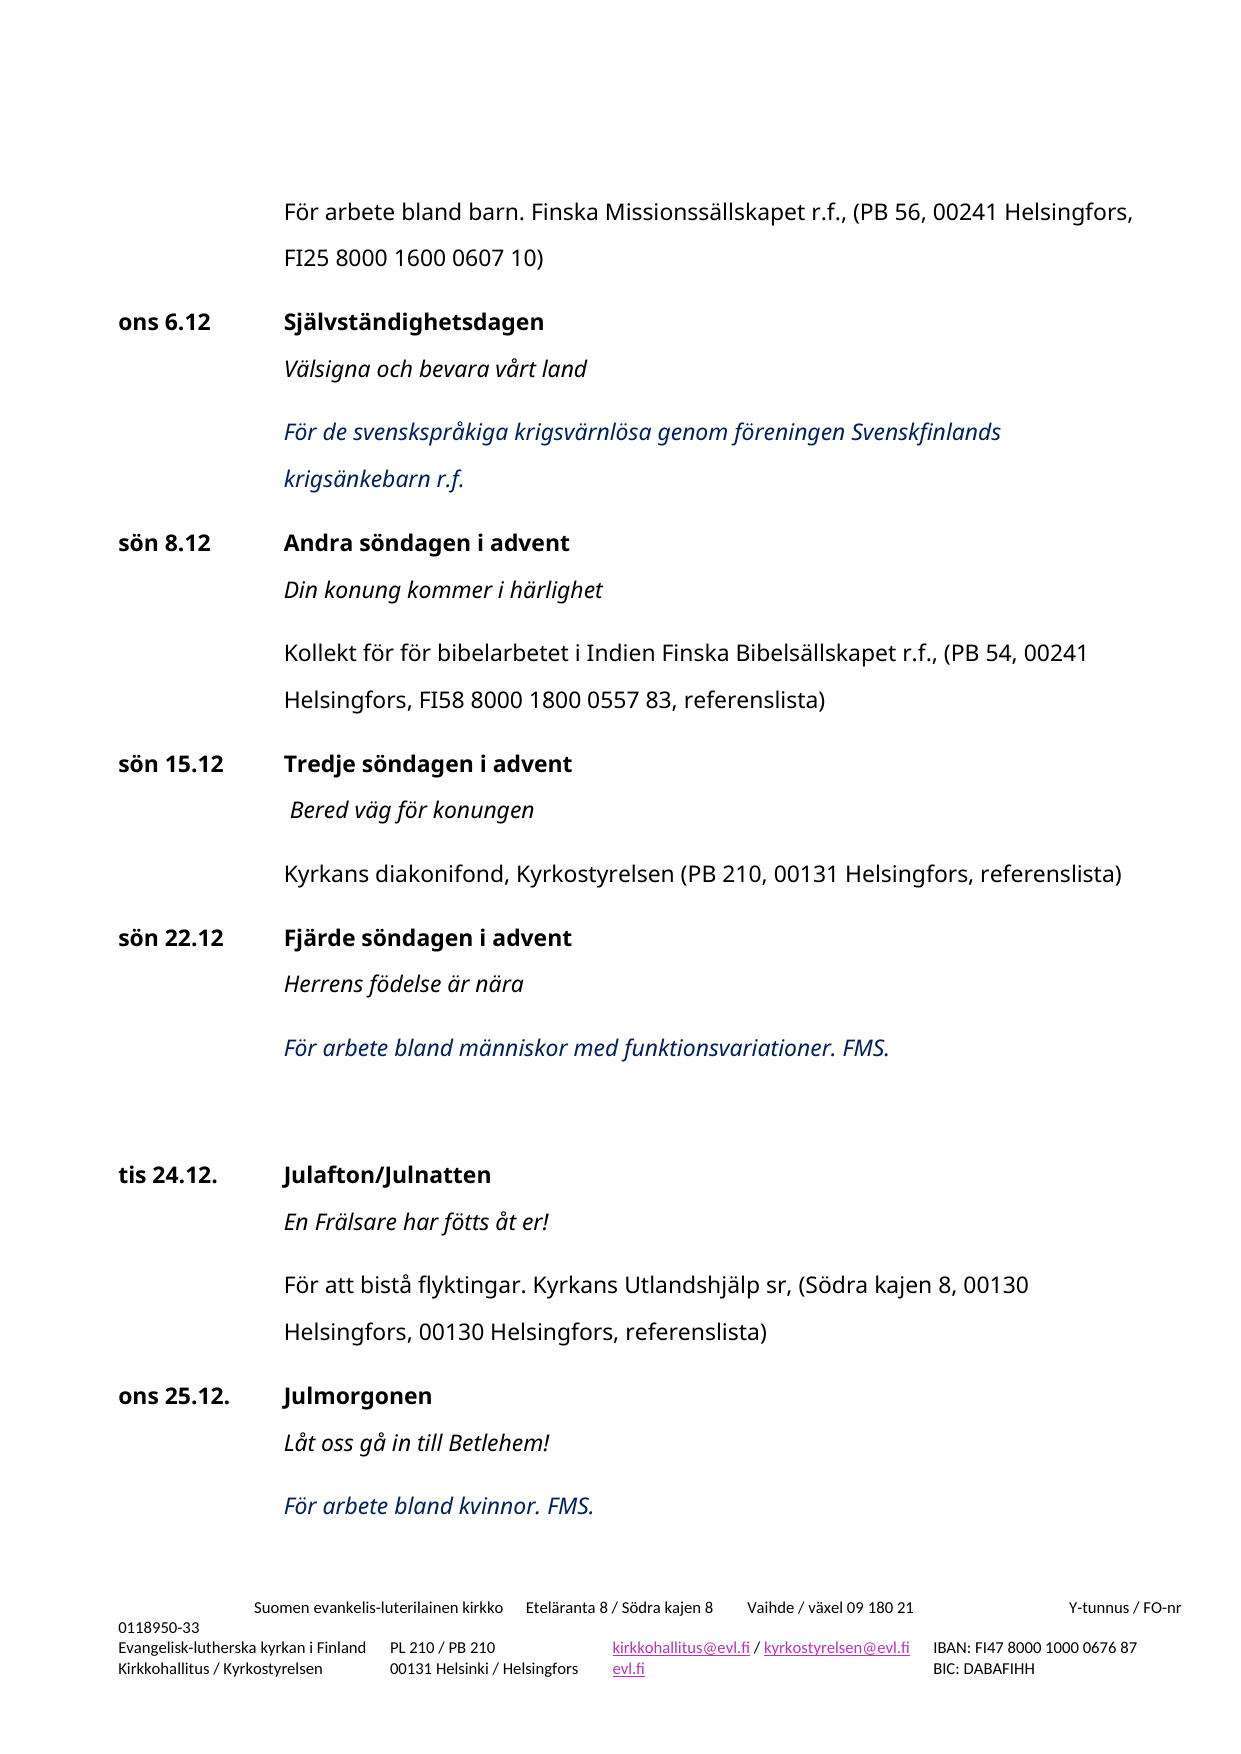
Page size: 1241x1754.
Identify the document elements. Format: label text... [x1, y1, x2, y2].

text sön 22.12 Fjärde söndagen i advent Herrens födelse är nära [118, 921, 1152, 999]
text För arbete bland kvinnor. FMS. [118, 1490, 1152, 1521]
text ons 6.12 Självständighetsdagen Välsigna och bevara vårt land [118, 306, 1152, 384]
text ons 25.12. Julmorgonen Låt oss gå in till Betlehem! [118, 1380, 1152, 1458]
text Kollekt för för bibelarbetet i Indien Finska Bibelsällskapet r.f., (PB 54, 00241 Helsingfors, FI58 8000 1800 0557 83, referenslista) [283, 637, 1152, 715]
text För att bistå flyktingar. Kyrkans Utlandshjälp sr, (Södra kajen 8, 00130 Helsingfors, 00130 Helsingfors, referenslista) [283, 1269, 1152, 1347]
text För arbete bland barn. Finska Missionssällskapet r.f., (PB 56, 00241 Helsingfors, FI25 8000 1600 0607 10) [283, 195, 1152, 273]
text sön 15.12 Tredje söndagen i advent Bered väg för konungen [118, 747, 1152, 826]
text sön 8.12 Andra söndagen i advent Din konung kommer i härlighet [118, 527, 1152, 605]
text För arbete bland människor med funktionsvariationer. FMS. [118, 1032, 1152, 1063]
text Kyrkans diakonifond, Kyrkostyrelsen (PB 210, 00131 Helsingfors, referenslista) [283, 858, 1152, 889]
text tis 24.12. Julafton/Julnatten En Frälsare har fötts åt er! [118, 1159, 1152, 1237]
text För de svenskspråkiga krigsvärnlösa genom föreningen Svenskfinlands krigsänkebarn r.f. [283, 416, 1152, 494]
